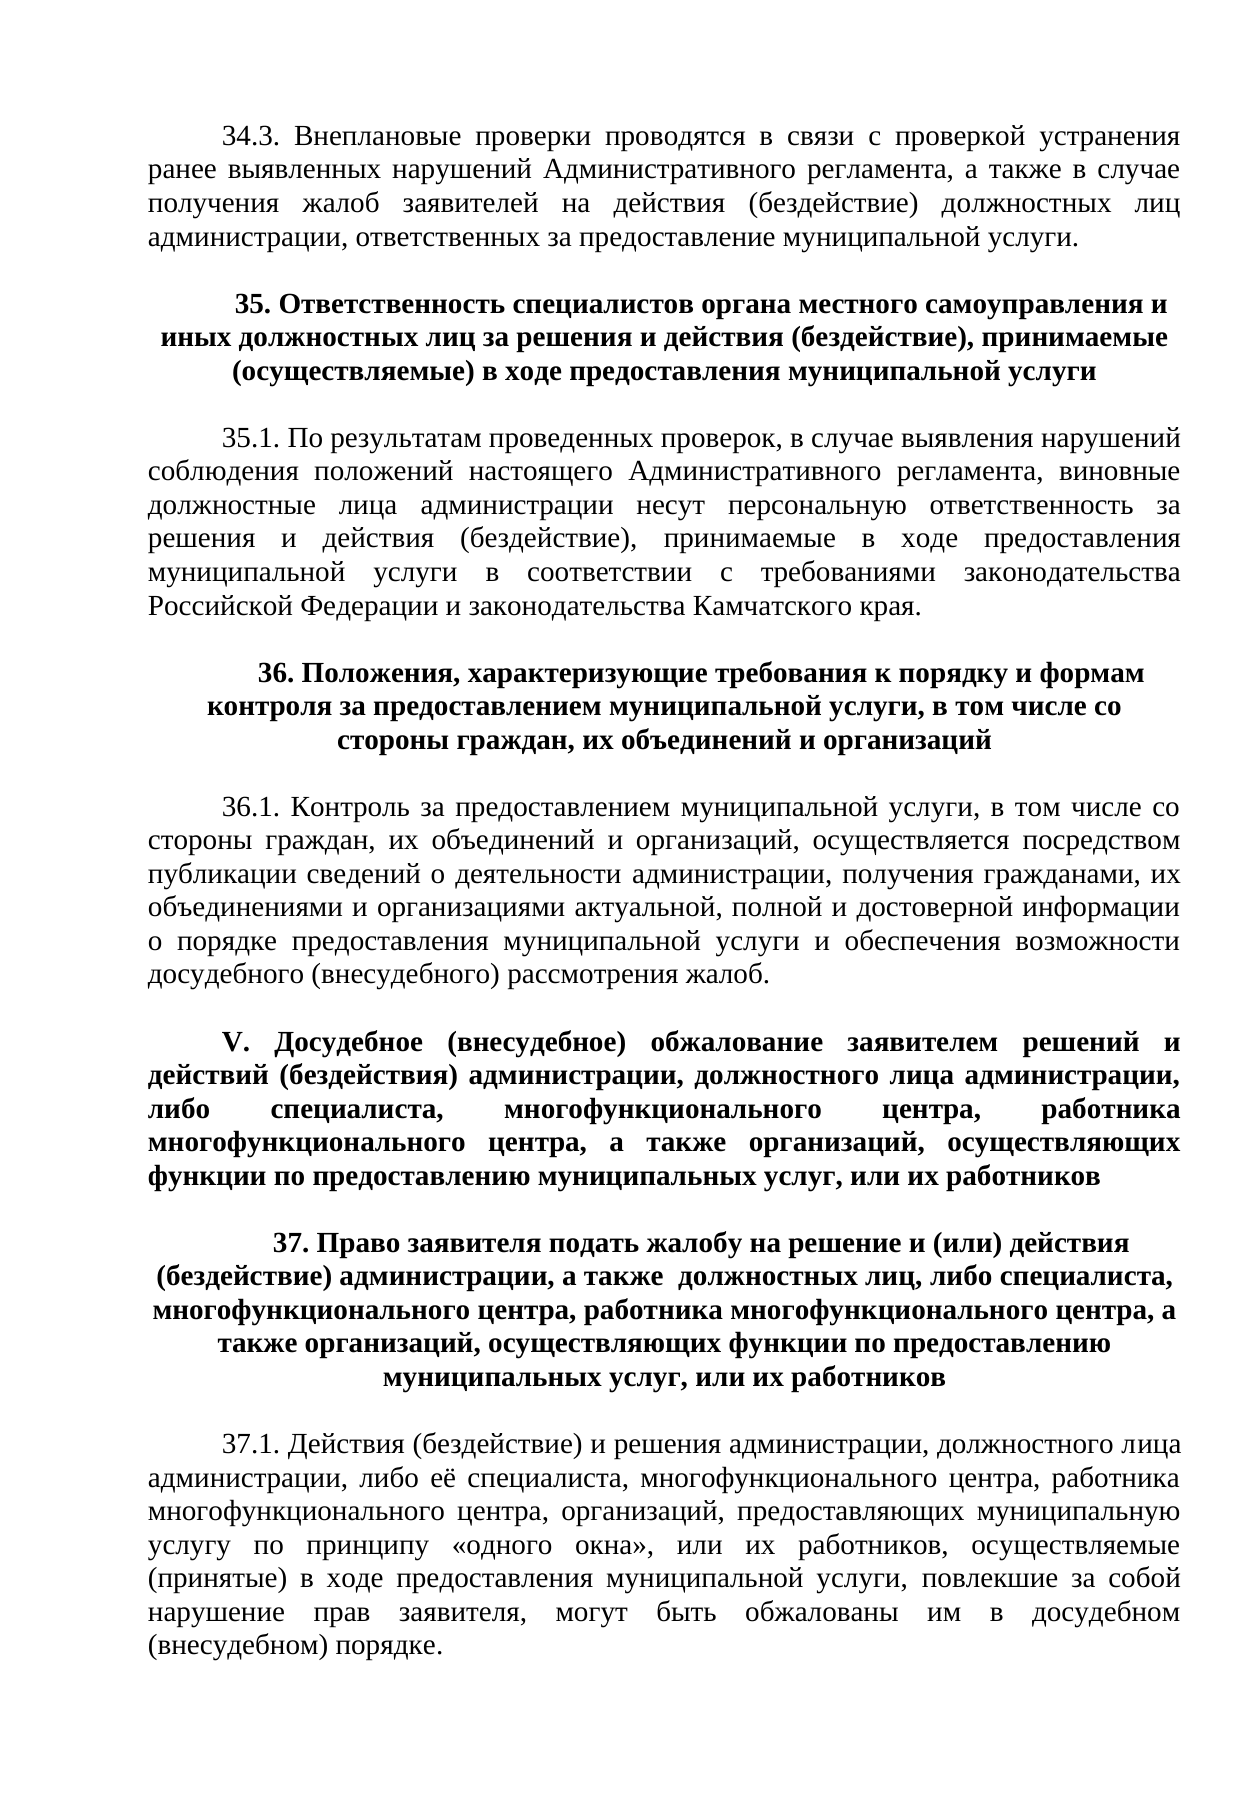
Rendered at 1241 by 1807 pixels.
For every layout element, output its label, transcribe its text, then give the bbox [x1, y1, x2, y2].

text 37. Право заявителя подать жалобу на решение и (или) действия (бездействие) администрации, а также должностных лиц, либо специалиста, многофункционального центра, работника многофункционального центра, а также организаций, осуществляющих функции по предоставлению муниципальных услуг, или их работников [148, 1225, 1181, 1393]
text 34.3. Внеплановые проверки проводятся в связи с проверкой устранения ранее выявленных нарушений Административного регламента, а также в случае получения жалоб заявителей на действия (бездействие) должностных лиц администрации, ответственных за предоставление муниципальной услуги. [148, 118, 1181, 252]
text 37.1. Действия (бездействие) и решения администрации, должностного лица администрации, либо её специалиста, многофункционального центра, работника многофункционального центра, организаций, предоставляющих муниципальную услугу по принципу «одного окна», или их работников, осуществляемые (принятые) в ходе предоставления муниципальной услуги, повлекшие за собой нарушение прав заявителя, могут быть обжалованы им в досудебном (внесудебном) порядке. [148, 1426, 1181, 1661]
text V. Досудебное (внесудебное) обжалование заявителем решений и действий (бездействия) администрации, должностного лица администрации, либо специалиста, многофункционального центра, работника многофункционального центра, а также организаций, осуществляющих функции по предоставлению муниципальных услуг, или их работников [148, 1024, 1181, 1191]
text 35. Ответственность специалистов органа местного самоуправления и иных должностных лиц за решения и действия (бездействие), принимаемые (осуществляемые) в ходе предоставления муниципальной услуги [148, 286, 1181, 386]
text 36. Положения, характеризующие требования к порядку и формам контроля за предоставлением муниципальной услуги, в том числе со стороны граждан, их объединений и организаций [148, 655, 1181, 755]
text 35.1. По результатам проведенных проверок, в случае выявления нарушений соблюдения положений настоящего Административного регламента, виновные должностные лица администрации несут персональную ответственность за решения и действия (бездействие), принимаемые в ходе предоставления муниципальной услуги в соответствии с требованиями законодательства Российской Федерации и законодательства Камчатского края. [148, 420, 1181, 621]
text 36.1. Контроль за предоставлением муниципальной услуги, в том числе со стороны граждан, их объединений и организаций, осуществляется посредством публикации сведений о деятельности администрации, получения гражданами, их объединениями и организациями актуальной, полной и достоверной информации о порядке предоставления муниципальной услуги и обеспечения возможности досудебного (внесудебного) рассмотрения жалоб. [148, 789, 1181, 990]
